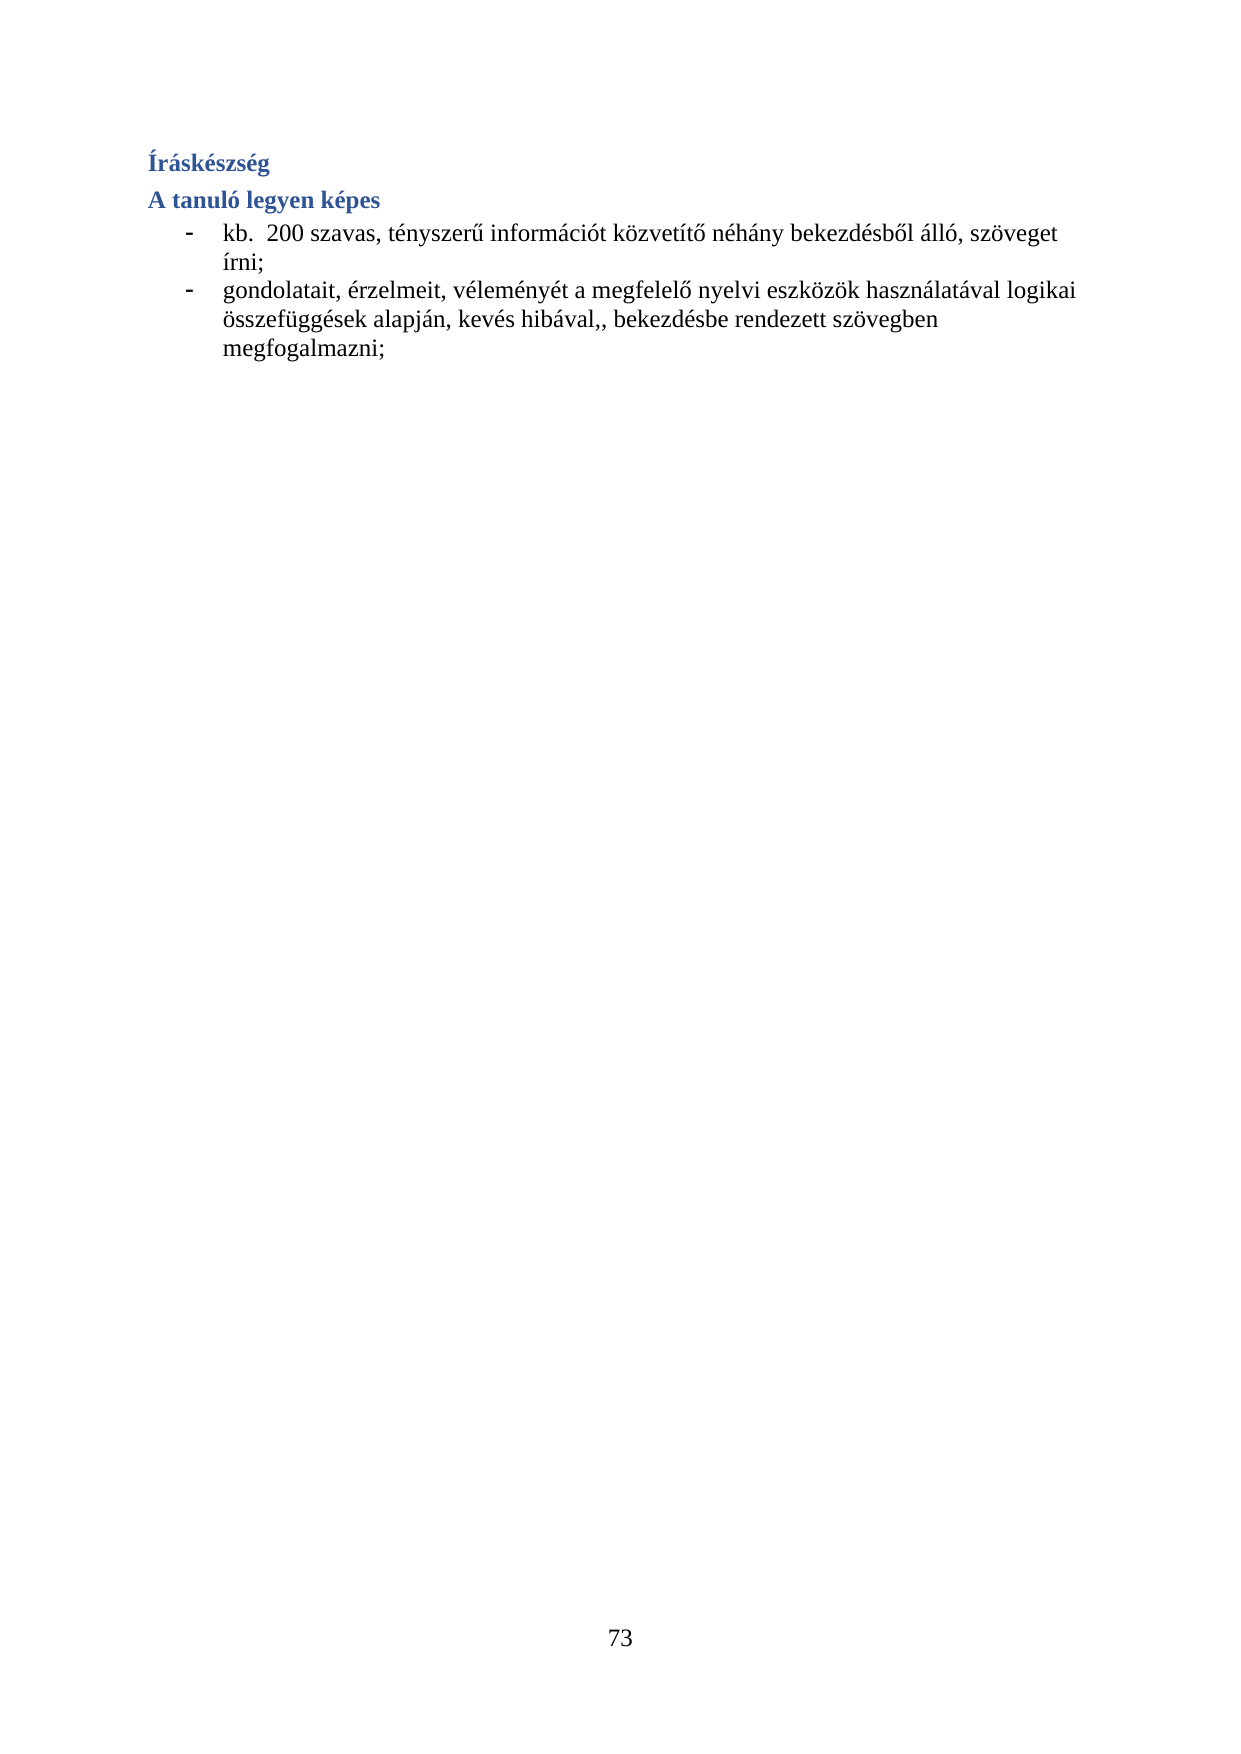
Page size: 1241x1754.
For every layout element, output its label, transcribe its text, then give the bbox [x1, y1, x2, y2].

list gondolatait, érzelmeit, véleményét a megfelelő nyelvi eszközök használatával logikai összefüggések alapján, kevés hibával,, bekezdésbe rendezett szövegben megfogalmazni; [185, 275, 1093, 362]
list kb. 200 szavas, tényszerű információt közvetítő néhány bekezdésből álló, szöveget írni; [185, 218, 1093, 275]
subtitle Íráskészség [148, 148, 1093, 176]
subtitle A tanuló legyen képes [148, 185, 1093, 213]
